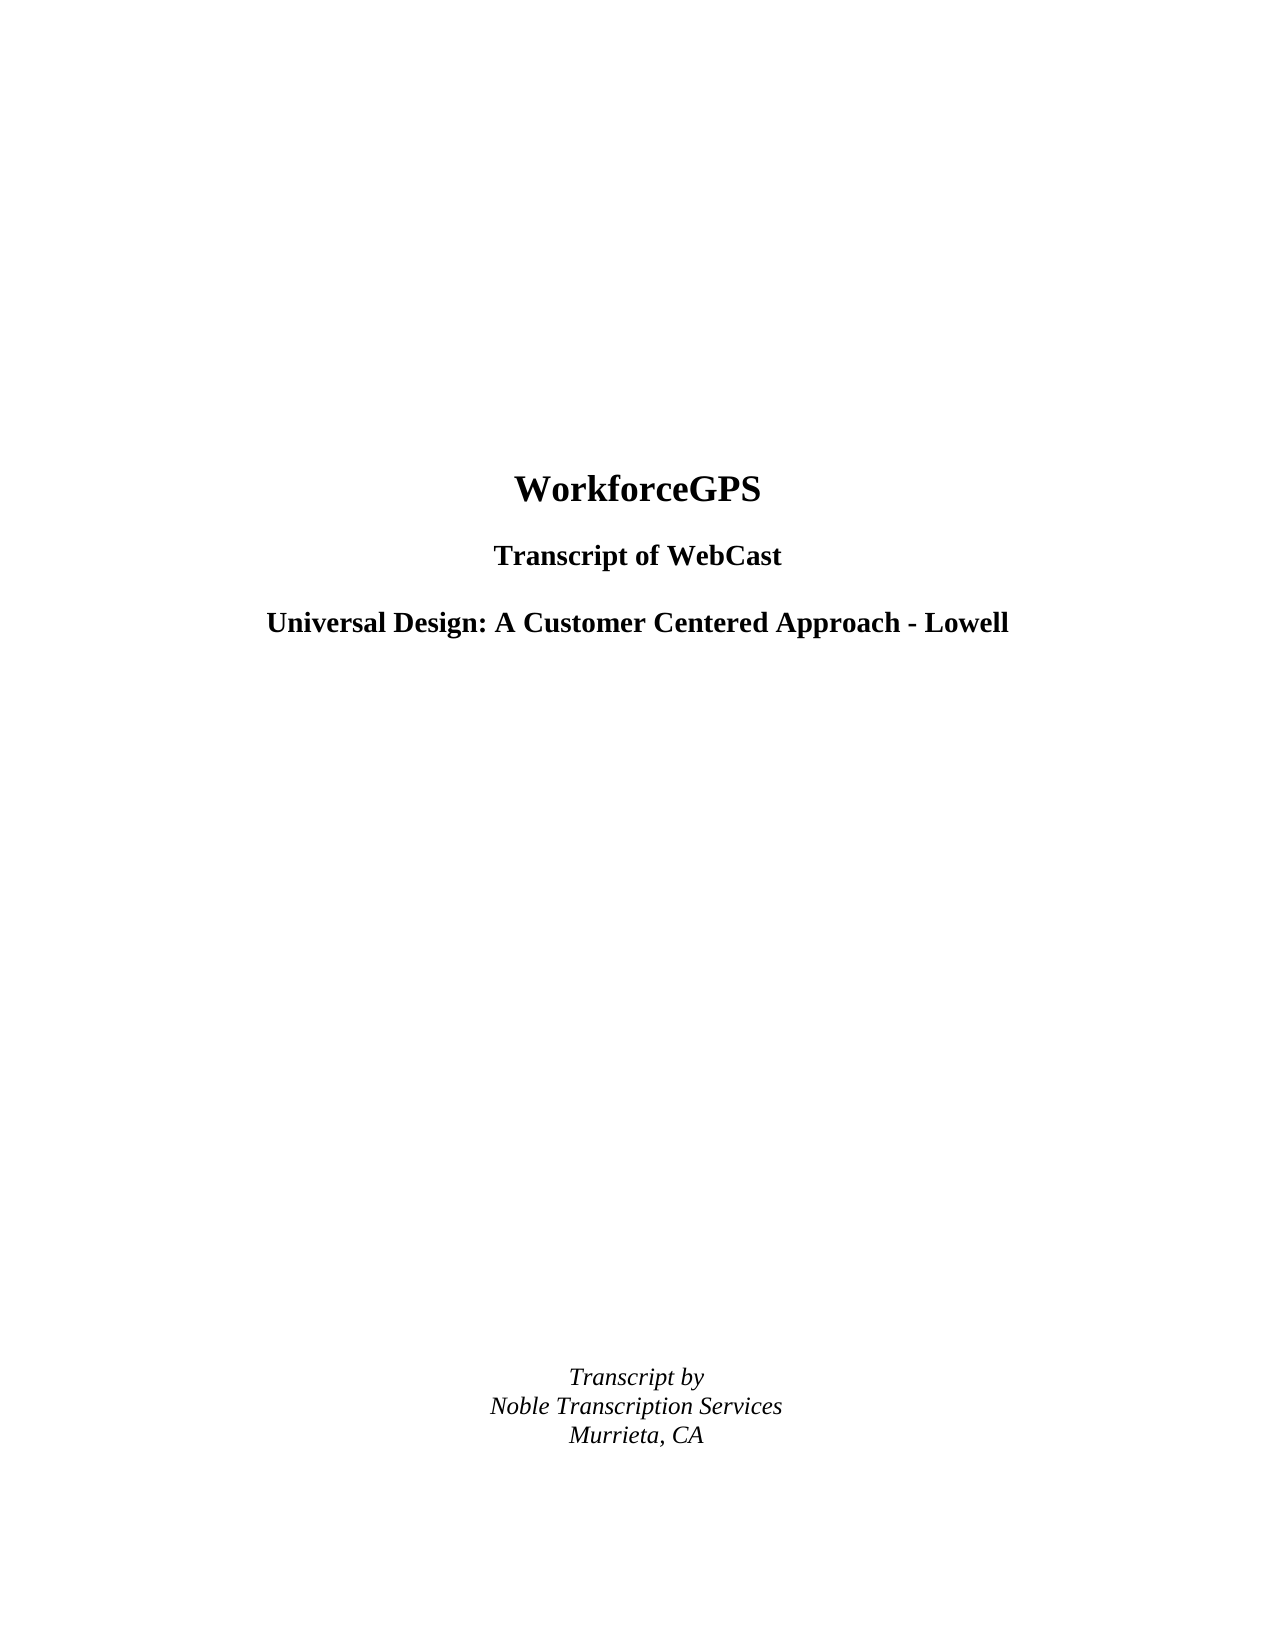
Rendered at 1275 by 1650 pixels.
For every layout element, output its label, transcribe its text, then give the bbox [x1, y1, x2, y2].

text WorkforceGPS [150, 466, 1125, 509]
text Noble Transcription Services [150, 1391, 1125, 1420]
text Murrieta, CA [150, 1420, 1125, 1448]
text Transcript of WebCast [150, 538, 1125, 572]
text Transcript by [150, 1362, 1125, 1391]
text Universal Design: A Customer Centered Approach - Lowell [150, 605, 1125, 639]
